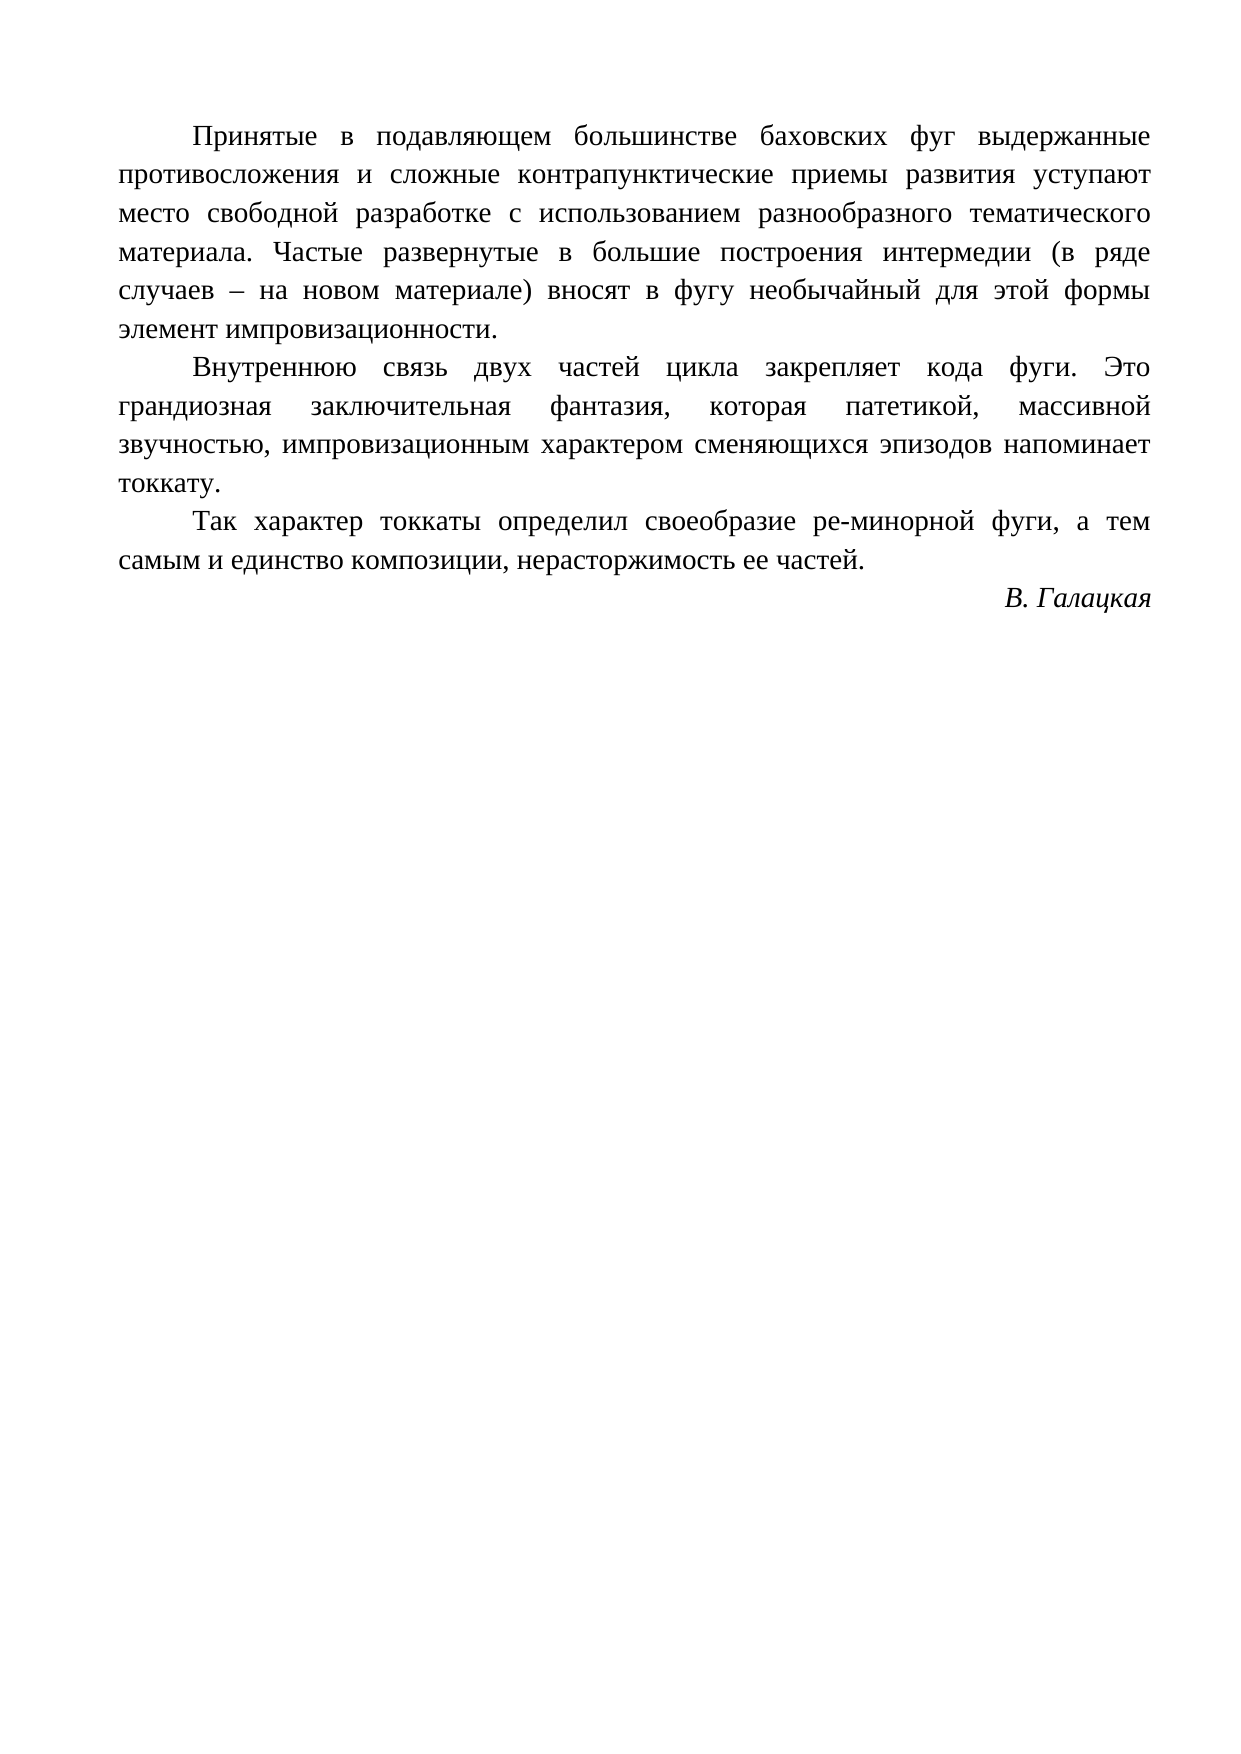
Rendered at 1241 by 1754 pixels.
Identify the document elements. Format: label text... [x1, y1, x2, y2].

text В. Галацкая [118, 581, 1152, 614]
text Внутреннюю связь двух частей цикла закрепляет кода фуги. Это грандиозная заключительная фантазия, которая патетикой, массивной звучностью, импровизационным характером сменяющихся эпизодов напоминает токкату. [118, 349, 1152, 498]
text Так характер токкаты определил своеобразие ре-минорной фуги, а тем самым и единство композиции, нерасторжимость ее частей. [118, 503, 1152, 576]
text Принятые в подавляющем большинстве баховских фуг выдержанные противосложения и сложные контрапунктические приемы развития уступают место свободной разработке с использованием разнообразного тематического материала. Частые развернутые в большие построения интермедии (в ряде случаев – на новом материале) вносят в фугу необычайный для этой формы элемент импровизационности. [118, 118, 1152, 344]
